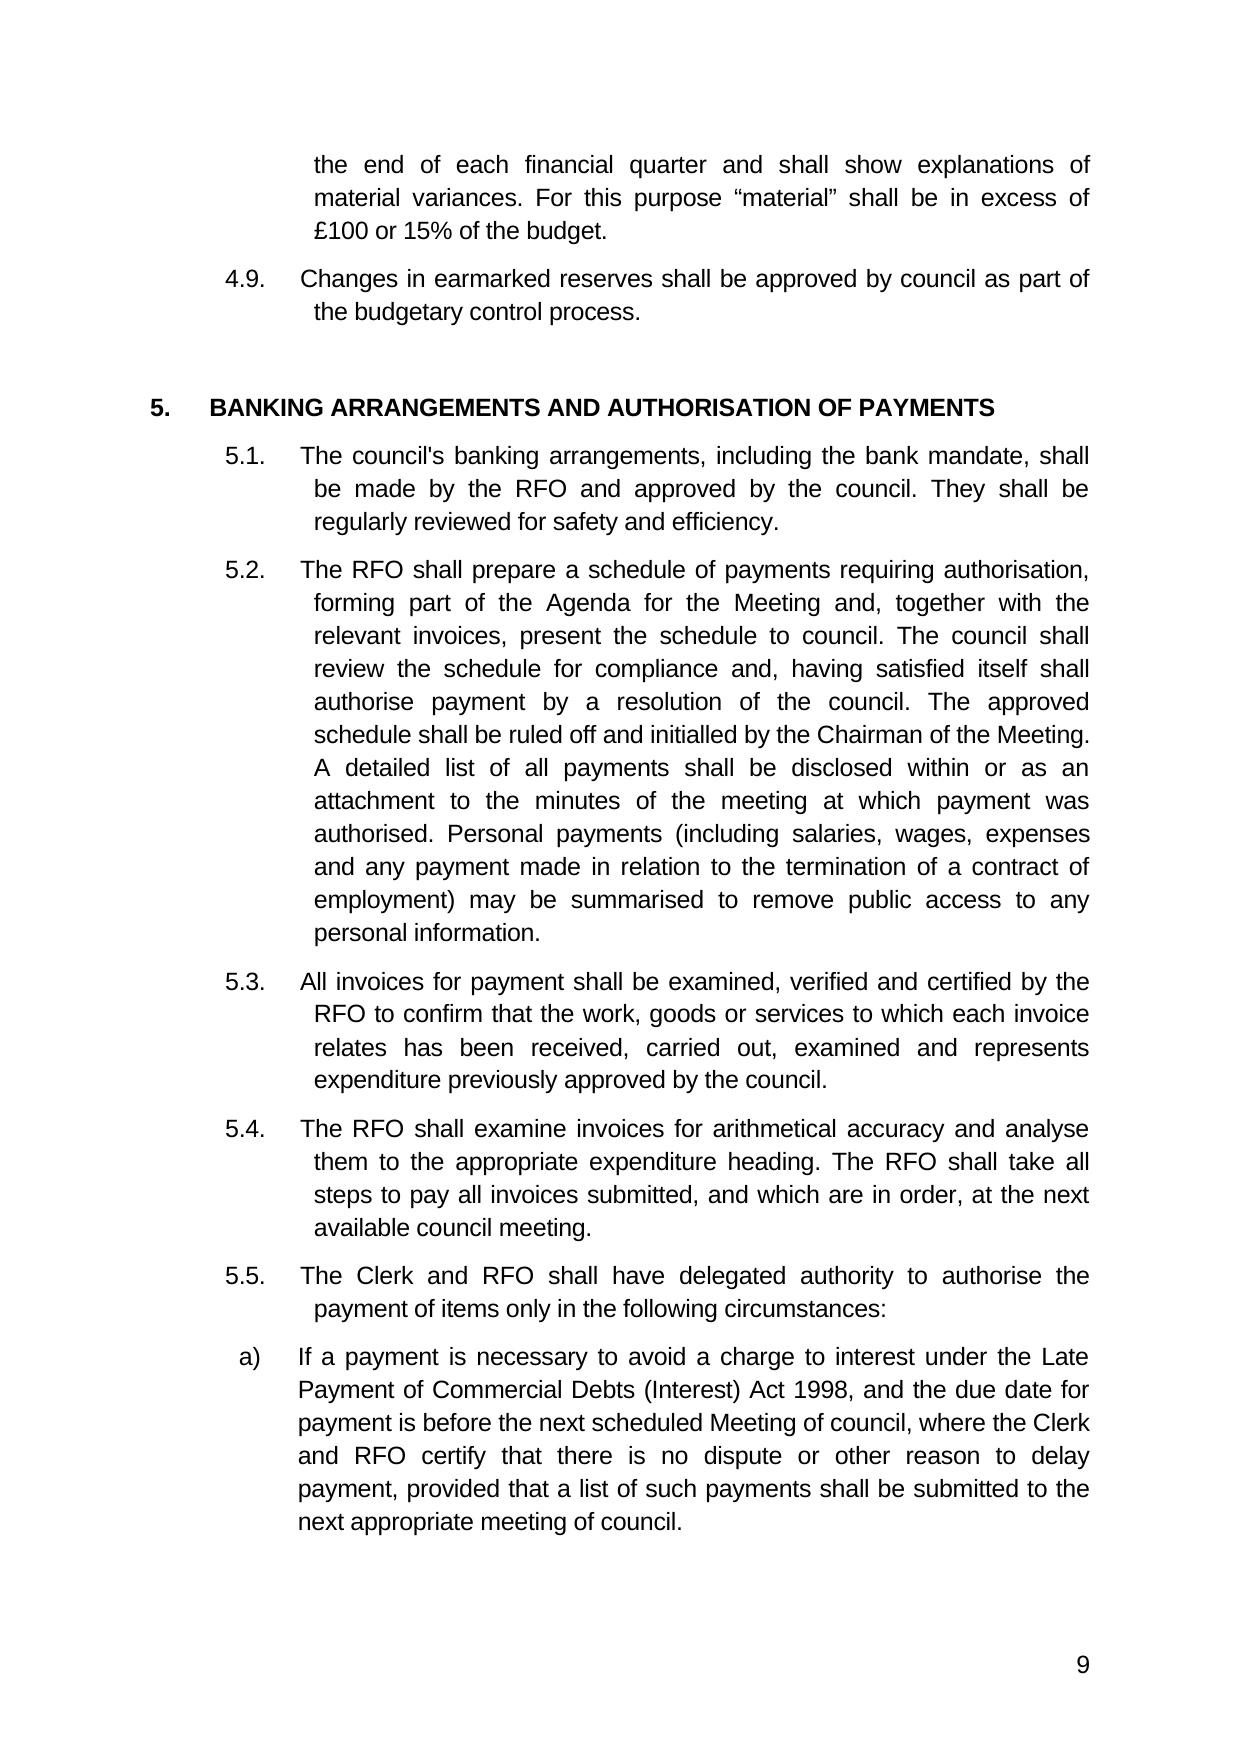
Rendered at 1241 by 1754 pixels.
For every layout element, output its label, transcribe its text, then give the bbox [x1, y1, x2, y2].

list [225, 150, 1090, 245]
list The RFO shall examine invoices for arithmetical accuracy and analyse them to the appropriate expenditure heading. The RFO shall take all steps to pay all invoices submitted, and which are in order, at the next available council meeting. [225, 1113, 1090, 1241]
list The council's banking arrangements, including the bank mandate, shall be made by the RFO and approved by the council. They shall be regularly reviewed for safety and efficiency. [225, 441, 1090, 536]
list Changes in earmarked reserves shall be approved by council as part of the budgetary control process. [225, 264, 1090, 326]
subtitle BANKING ARRANGEMENTS AND AUTHORISATION OF PAYMENTS [150, 393, 1090, 422]
list The Clerk and RFO shall have delegated authority to authorise the payment of items only in the following circumstances: [225, 1261, 1090, 1322]
list All invoices for payment shall be examined, verified and certified by the RFO to confirm that the work, goods or services to which each invoice relates has been received, carried out, examined and represents expenditure previously approved by the council. [225, 966, 1090, 1094]
list The RFO shall prepare a schedule of payments requiring authorisation, forming part of the Agenda for the Meeting and, together with the relevant invoices, present the schedule to council. The council shall review the schedule for compliance and, having satisfied itself shall authorise payment by a resolution of the council. The approved schedule shall be ruled off and initialled by the Chairman of the Meeting. A detailed list of all payments shall be disclosed within or as an attachment to the minutes of the meeting at which payment was authorised. Personal payments (including salaries, wages, expenses and any payment made in relation to the termination of a contract of employment) may be summarised to remove public access to any personal information. [225, 555, 1090, 947]
list If a payment is necessary to avoid a charge to interest under the Late Payment of Commercial Debts (Interest) Act 1998, and the due date for payment is before the next scheduled Meeting of council, where the Clerk and RFO certify that there is no dispute or other reason to delay payment, provided that a list of such payments shall be submitted to the next appropriate meeting of council. [239, 1342, 1090, 1536]
